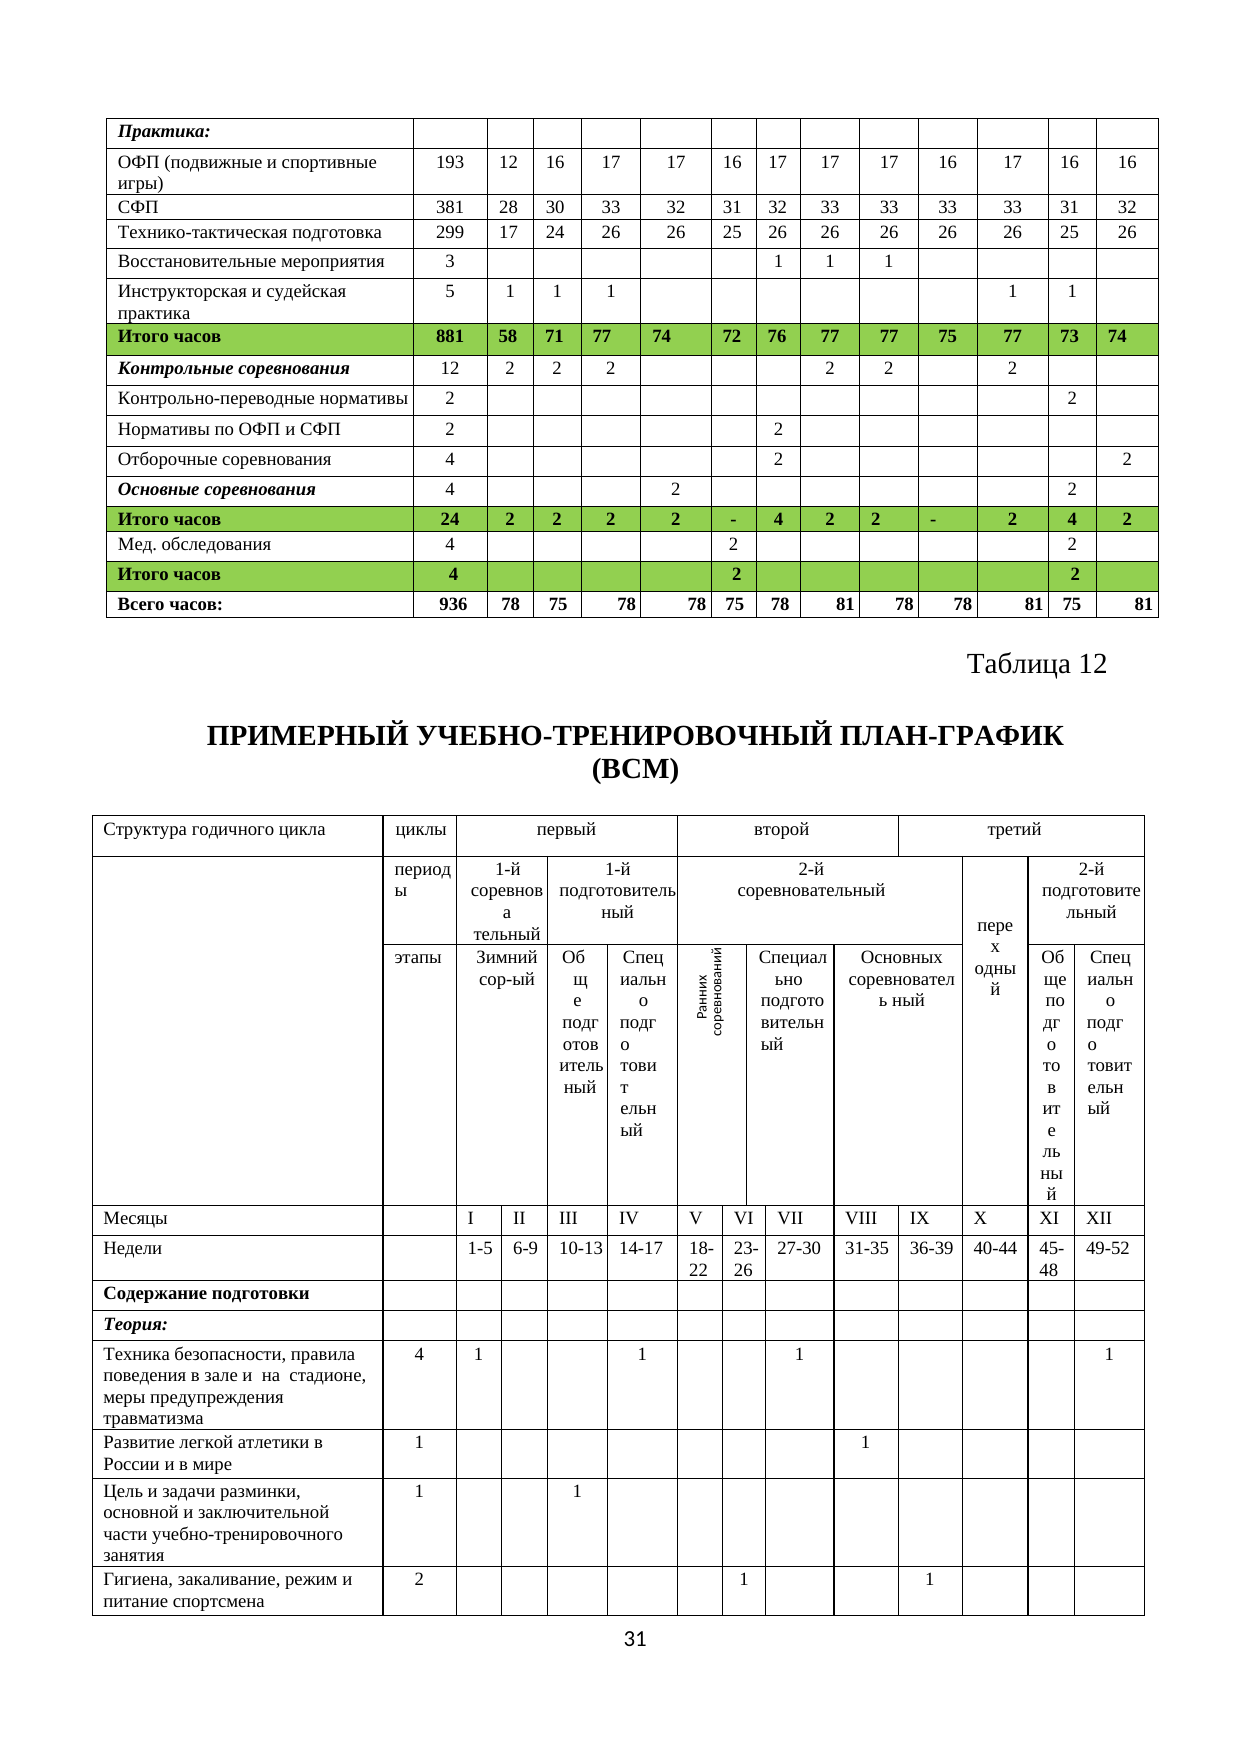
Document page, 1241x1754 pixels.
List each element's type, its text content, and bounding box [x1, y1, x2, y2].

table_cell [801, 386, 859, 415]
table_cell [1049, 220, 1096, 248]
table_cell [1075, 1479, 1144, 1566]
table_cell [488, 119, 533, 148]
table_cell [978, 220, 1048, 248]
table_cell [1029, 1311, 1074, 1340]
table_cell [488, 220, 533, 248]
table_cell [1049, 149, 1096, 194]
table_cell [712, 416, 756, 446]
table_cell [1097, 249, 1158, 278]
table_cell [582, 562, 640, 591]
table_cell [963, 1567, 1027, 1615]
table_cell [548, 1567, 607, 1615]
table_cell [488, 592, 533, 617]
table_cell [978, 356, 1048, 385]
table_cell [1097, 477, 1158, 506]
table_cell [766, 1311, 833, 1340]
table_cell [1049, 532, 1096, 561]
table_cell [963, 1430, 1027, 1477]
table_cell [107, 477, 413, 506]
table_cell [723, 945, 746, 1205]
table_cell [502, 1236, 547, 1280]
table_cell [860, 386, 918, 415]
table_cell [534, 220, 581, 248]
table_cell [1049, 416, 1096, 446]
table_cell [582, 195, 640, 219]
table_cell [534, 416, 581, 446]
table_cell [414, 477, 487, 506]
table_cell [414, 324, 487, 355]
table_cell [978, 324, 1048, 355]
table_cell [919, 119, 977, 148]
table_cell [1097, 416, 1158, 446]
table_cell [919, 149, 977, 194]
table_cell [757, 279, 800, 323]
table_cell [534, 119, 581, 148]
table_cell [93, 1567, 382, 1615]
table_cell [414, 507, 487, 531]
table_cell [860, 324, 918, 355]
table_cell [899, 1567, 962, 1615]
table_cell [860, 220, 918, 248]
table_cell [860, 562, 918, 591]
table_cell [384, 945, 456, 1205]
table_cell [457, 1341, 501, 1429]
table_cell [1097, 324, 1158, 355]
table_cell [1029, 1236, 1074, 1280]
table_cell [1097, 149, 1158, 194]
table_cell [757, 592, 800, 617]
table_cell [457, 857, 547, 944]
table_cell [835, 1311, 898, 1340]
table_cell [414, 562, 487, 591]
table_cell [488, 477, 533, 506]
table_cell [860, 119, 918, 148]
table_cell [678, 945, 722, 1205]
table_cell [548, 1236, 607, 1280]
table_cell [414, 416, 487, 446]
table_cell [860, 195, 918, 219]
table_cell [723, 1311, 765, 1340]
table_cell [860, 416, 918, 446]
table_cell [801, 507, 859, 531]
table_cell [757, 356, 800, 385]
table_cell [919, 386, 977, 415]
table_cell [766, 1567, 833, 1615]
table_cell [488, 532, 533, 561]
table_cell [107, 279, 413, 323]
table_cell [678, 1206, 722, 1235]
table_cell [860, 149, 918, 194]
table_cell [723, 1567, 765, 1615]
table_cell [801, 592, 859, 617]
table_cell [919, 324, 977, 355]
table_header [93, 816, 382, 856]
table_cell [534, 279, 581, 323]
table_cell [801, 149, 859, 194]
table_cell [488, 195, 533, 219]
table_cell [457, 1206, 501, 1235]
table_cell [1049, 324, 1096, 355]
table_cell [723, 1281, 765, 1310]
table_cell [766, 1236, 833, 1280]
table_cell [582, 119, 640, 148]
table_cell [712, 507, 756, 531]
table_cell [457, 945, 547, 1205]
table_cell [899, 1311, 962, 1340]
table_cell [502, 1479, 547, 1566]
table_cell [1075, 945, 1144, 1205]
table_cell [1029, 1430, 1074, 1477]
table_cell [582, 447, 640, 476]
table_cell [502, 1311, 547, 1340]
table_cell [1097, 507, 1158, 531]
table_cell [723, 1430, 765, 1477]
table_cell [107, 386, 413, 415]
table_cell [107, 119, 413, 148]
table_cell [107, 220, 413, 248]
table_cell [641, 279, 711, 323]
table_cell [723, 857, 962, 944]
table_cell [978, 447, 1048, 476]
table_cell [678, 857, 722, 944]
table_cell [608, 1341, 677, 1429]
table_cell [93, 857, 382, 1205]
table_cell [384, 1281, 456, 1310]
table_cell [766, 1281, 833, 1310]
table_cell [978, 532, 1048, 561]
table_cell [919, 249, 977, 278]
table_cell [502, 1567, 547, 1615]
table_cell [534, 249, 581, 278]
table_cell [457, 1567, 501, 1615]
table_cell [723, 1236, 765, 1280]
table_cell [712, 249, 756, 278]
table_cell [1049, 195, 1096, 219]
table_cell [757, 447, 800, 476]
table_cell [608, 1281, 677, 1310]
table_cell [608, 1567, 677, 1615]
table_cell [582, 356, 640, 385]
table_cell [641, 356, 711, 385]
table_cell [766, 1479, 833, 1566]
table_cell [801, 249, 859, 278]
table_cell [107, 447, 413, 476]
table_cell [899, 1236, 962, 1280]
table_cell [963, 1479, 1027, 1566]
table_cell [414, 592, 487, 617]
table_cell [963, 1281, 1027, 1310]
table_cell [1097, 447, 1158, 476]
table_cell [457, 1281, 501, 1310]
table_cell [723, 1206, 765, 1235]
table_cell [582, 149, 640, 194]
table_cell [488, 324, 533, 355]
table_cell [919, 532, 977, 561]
text ПРИМЕРНЫЙ УЧЕБНО-ТРЕНИРОВОЧНЫЙ ПЛАН-ГРАФИК (ВСМ) [163, 718, 1107, 785]
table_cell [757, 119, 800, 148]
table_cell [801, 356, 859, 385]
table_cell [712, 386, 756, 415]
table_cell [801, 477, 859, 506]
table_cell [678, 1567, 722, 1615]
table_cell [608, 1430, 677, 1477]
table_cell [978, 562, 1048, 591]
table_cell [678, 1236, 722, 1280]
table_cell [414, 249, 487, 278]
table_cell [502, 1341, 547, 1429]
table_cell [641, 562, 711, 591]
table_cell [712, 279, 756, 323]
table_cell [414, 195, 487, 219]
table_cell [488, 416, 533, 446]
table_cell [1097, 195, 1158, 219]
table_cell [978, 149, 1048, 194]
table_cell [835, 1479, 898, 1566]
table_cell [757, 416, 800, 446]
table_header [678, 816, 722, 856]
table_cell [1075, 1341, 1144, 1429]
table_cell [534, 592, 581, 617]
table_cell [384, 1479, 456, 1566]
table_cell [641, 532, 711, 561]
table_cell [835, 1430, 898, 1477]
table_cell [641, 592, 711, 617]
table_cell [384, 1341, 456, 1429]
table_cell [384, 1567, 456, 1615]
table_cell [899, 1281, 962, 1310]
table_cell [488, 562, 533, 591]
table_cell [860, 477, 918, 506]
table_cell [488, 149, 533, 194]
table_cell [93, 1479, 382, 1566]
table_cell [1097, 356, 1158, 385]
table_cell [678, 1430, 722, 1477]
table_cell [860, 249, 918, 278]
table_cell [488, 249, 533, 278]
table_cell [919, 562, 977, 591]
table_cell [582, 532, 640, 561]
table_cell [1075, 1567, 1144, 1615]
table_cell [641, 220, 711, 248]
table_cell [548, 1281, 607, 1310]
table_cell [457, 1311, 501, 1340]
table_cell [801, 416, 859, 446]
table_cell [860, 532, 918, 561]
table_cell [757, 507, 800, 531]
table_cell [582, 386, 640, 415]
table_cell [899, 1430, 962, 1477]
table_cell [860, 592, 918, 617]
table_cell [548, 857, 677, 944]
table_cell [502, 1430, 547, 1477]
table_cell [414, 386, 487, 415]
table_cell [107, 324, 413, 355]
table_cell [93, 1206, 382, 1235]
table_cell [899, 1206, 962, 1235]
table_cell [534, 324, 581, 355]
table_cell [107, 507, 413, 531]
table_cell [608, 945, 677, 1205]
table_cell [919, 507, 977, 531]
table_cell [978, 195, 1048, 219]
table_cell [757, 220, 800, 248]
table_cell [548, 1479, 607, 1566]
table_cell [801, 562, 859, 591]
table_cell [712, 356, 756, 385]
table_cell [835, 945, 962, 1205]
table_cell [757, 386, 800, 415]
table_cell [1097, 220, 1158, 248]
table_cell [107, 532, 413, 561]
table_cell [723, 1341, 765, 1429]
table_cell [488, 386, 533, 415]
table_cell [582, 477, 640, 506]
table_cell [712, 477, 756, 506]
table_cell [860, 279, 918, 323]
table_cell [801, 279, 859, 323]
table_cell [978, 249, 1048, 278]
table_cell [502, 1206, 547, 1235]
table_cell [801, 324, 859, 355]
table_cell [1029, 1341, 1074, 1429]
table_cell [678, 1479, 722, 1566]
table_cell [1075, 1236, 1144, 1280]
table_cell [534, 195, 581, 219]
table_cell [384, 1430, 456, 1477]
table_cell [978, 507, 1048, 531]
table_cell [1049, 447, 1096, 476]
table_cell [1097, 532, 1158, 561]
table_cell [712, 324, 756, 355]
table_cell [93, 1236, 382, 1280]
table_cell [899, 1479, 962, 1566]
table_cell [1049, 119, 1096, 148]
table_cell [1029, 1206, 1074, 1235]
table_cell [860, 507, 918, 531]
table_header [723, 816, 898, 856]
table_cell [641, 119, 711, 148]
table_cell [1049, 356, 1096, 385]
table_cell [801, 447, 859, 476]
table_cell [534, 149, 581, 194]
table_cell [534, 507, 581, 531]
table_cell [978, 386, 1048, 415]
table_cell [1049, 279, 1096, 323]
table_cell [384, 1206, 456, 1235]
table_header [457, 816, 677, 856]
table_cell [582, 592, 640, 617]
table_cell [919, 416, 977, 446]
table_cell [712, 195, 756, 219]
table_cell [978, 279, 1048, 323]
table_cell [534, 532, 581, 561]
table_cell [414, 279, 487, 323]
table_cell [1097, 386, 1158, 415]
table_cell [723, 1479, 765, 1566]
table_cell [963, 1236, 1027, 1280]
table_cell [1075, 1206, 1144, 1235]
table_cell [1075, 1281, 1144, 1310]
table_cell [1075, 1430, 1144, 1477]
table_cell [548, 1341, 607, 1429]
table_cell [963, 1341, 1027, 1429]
text Таблица 12 [163, 647, 1107, 680]
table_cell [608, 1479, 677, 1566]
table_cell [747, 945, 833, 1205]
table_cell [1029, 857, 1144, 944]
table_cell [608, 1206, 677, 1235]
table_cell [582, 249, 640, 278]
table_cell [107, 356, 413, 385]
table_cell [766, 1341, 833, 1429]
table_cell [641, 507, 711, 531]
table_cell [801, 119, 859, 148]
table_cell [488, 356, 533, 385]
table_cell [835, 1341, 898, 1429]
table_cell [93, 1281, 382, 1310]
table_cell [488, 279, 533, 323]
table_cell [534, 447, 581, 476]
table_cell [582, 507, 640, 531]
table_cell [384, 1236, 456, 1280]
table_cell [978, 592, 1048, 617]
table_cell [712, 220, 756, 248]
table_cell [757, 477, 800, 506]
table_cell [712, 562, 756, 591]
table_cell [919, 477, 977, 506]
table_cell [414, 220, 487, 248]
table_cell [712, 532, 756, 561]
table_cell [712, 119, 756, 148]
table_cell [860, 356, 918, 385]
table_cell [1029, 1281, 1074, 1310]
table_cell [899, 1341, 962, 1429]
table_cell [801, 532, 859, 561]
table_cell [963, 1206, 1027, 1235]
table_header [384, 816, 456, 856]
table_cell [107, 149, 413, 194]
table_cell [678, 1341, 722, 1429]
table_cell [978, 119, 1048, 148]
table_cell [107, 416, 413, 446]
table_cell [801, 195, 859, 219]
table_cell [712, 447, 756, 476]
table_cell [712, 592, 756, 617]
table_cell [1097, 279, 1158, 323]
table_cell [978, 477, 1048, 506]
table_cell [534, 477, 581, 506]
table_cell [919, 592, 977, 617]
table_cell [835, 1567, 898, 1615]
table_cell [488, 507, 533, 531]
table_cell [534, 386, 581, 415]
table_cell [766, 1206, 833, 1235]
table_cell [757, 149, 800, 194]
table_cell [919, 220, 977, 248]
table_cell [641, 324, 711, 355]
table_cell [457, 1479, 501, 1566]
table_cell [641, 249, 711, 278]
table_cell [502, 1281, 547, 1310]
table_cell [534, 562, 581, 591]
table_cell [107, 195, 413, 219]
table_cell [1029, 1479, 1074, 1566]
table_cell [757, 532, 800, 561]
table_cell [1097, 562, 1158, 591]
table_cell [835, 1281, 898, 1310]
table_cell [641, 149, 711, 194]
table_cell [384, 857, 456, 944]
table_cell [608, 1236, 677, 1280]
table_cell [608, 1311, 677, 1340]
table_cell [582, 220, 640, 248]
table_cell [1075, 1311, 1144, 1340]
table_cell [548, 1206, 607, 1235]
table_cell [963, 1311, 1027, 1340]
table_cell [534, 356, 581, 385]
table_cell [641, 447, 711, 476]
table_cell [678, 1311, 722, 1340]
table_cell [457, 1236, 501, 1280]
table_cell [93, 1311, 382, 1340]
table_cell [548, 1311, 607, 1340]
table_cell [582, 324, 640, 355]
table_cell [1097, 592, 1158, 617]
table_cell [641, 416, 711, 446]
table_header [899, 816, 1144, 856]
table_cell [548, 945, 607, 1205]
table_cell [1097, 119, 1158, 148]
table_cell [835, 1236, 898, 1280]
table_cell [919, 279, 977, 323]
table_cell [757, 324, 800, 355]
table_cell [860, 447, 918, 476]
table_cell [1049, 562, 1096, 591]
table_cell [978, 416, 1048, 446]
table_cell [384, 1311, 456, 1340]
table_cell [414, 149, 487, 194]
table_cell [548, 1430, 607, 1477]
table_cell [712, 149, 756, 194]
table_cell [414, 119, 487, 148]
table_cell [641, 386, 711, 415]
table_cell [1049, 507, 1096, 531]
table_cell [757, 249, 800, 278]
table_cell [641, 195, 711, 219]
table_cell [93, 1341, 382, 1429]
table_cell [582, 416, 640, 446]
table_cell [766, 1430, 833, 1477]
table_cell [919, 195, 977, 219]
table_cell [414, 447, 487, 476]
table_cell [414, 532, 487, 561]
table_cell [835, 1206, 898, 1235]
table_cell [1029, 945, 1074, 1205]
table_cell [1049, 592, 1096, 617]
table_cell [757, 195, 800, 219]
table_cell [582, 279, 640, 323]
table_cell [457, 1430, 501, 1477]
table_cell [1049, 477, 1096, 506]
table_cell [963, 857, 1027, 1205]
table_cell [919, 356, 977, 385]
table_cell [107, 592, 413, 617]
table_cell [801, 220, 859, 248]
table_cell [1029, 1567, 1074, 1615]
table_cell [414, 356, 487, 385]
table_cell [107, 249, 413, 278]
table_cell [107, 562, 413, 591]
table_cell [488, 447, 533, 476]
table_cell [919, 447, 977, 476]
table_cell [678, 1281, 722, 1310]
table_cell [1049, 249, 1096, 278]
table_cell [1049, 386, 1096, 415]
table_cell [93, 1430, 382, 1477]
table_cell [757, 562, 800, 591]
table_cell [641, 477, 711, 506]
